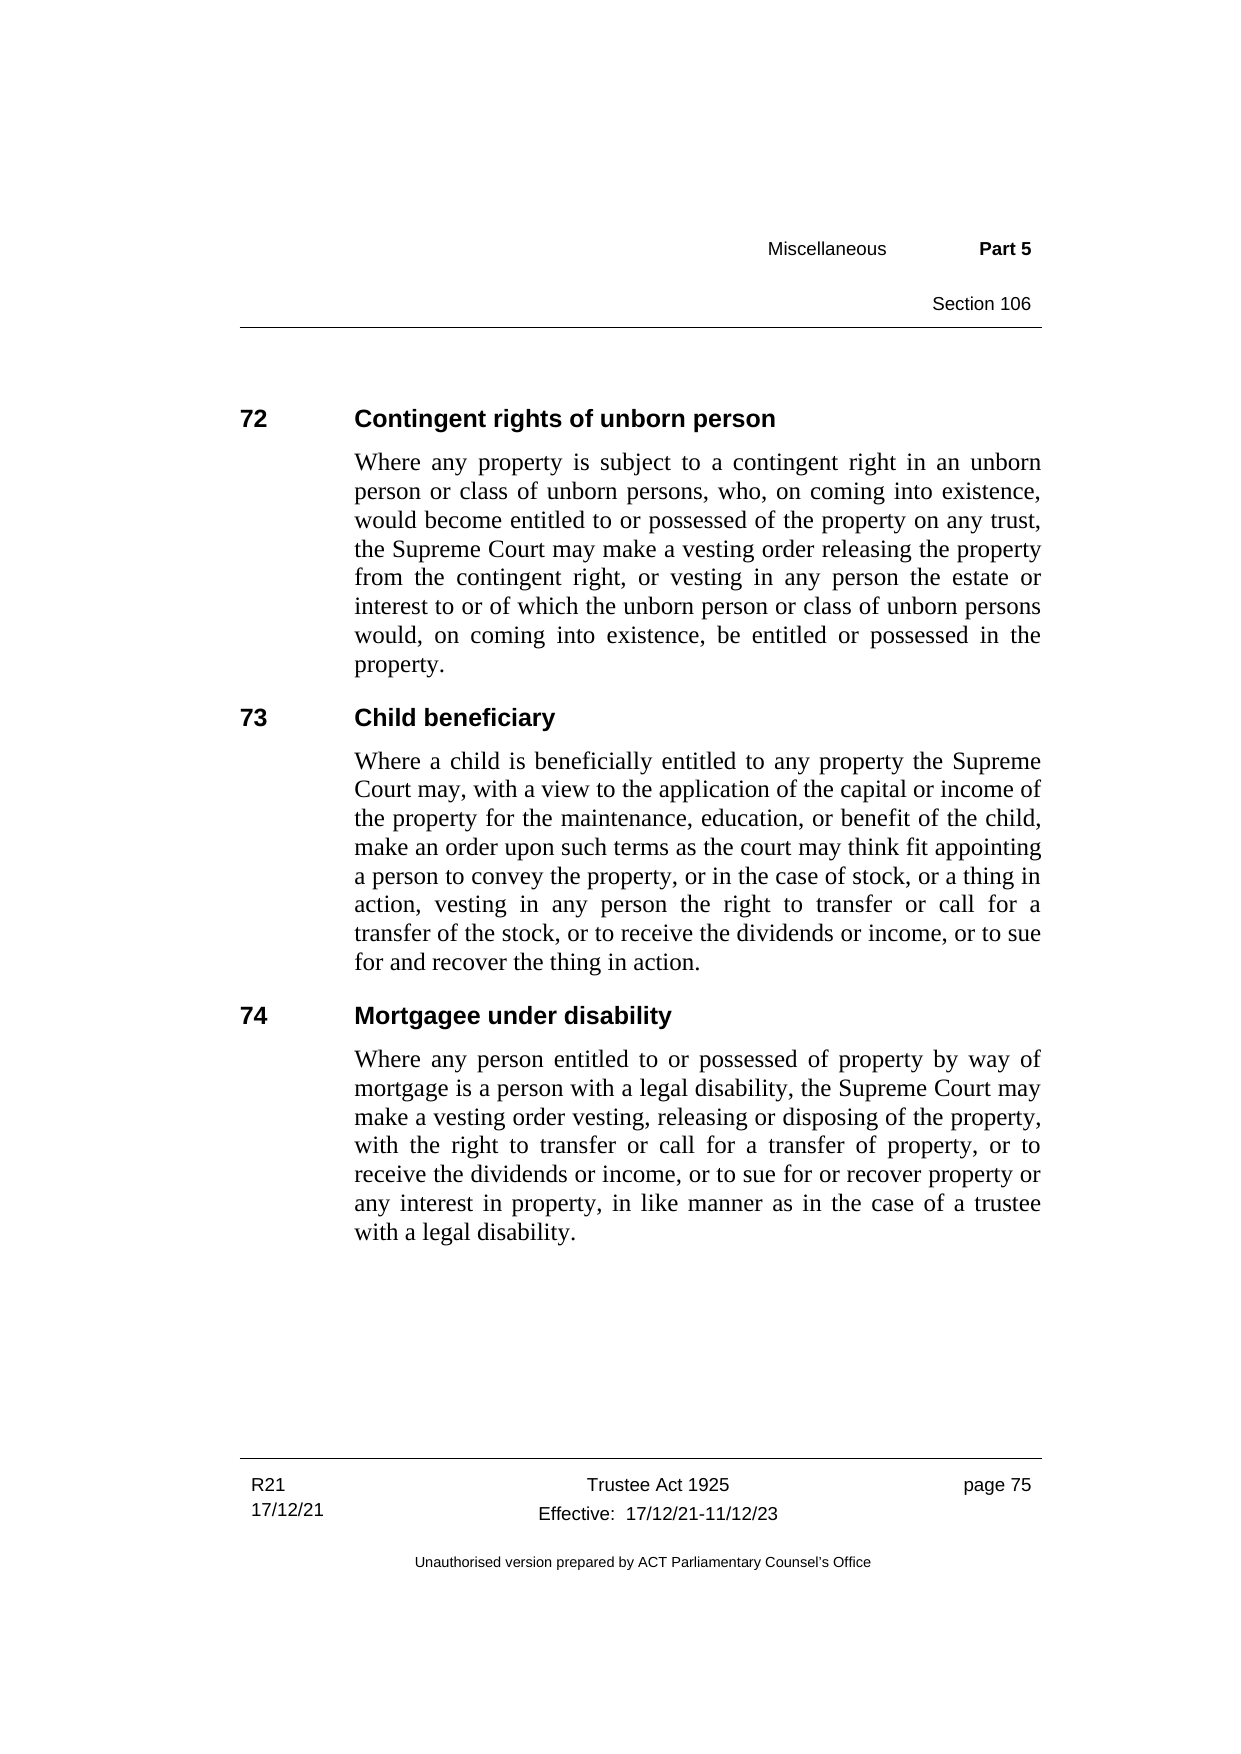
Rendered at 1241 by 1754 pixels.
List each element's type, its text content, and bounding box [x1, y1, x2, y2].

text Where a child is beneficially entitled to any property the Supreme Court may, with a view to the application of the capital or income of the property for the maintenance, education, or benefit of the child, make an order upon such terms as the court may think fit appointing a person to convey the property, or in the case of stock, or a thing in action, vesting in any person the right to transfer or call for a transfer of the stock, or to receive the dividends or income, or to sue for and recover the thing in action. [354, 746, 1042, 976]
text Where any property is subject to a contingent right in an unborn person or class of unborn persons, who, on coming into existence, would become entitled to or possessed of the property on any trust, the Supreme Court may make a vesting order releasing the property from the contingent right, or vesting in any person the estate or interest to or of which the unborn person or class of unborn persons would, on coming into existence, be entitled or possessed in the property. [354, 447, 1042, 677]
text 72 Contingent rights of unborn person [239, 404, 1042, 433]
text 74 Mortgagee under disability [239, 1001, 1042, 1029]
text 73 Child beneficiary [239, 702, 1042, 731]
text Where any person entitled to or possessed of property by way of mortgage is a person with a legal disability, the Supreme Court may make a vesting order vesting, releasing or disposing of the property, with the right to transfer or call for a transfer of property, or to receive the dividends or income, or to sue for or recover property or any interest in property, in like manner as in the case of a trustee with a legal disability. [354, 1044, 1042, 1245]
